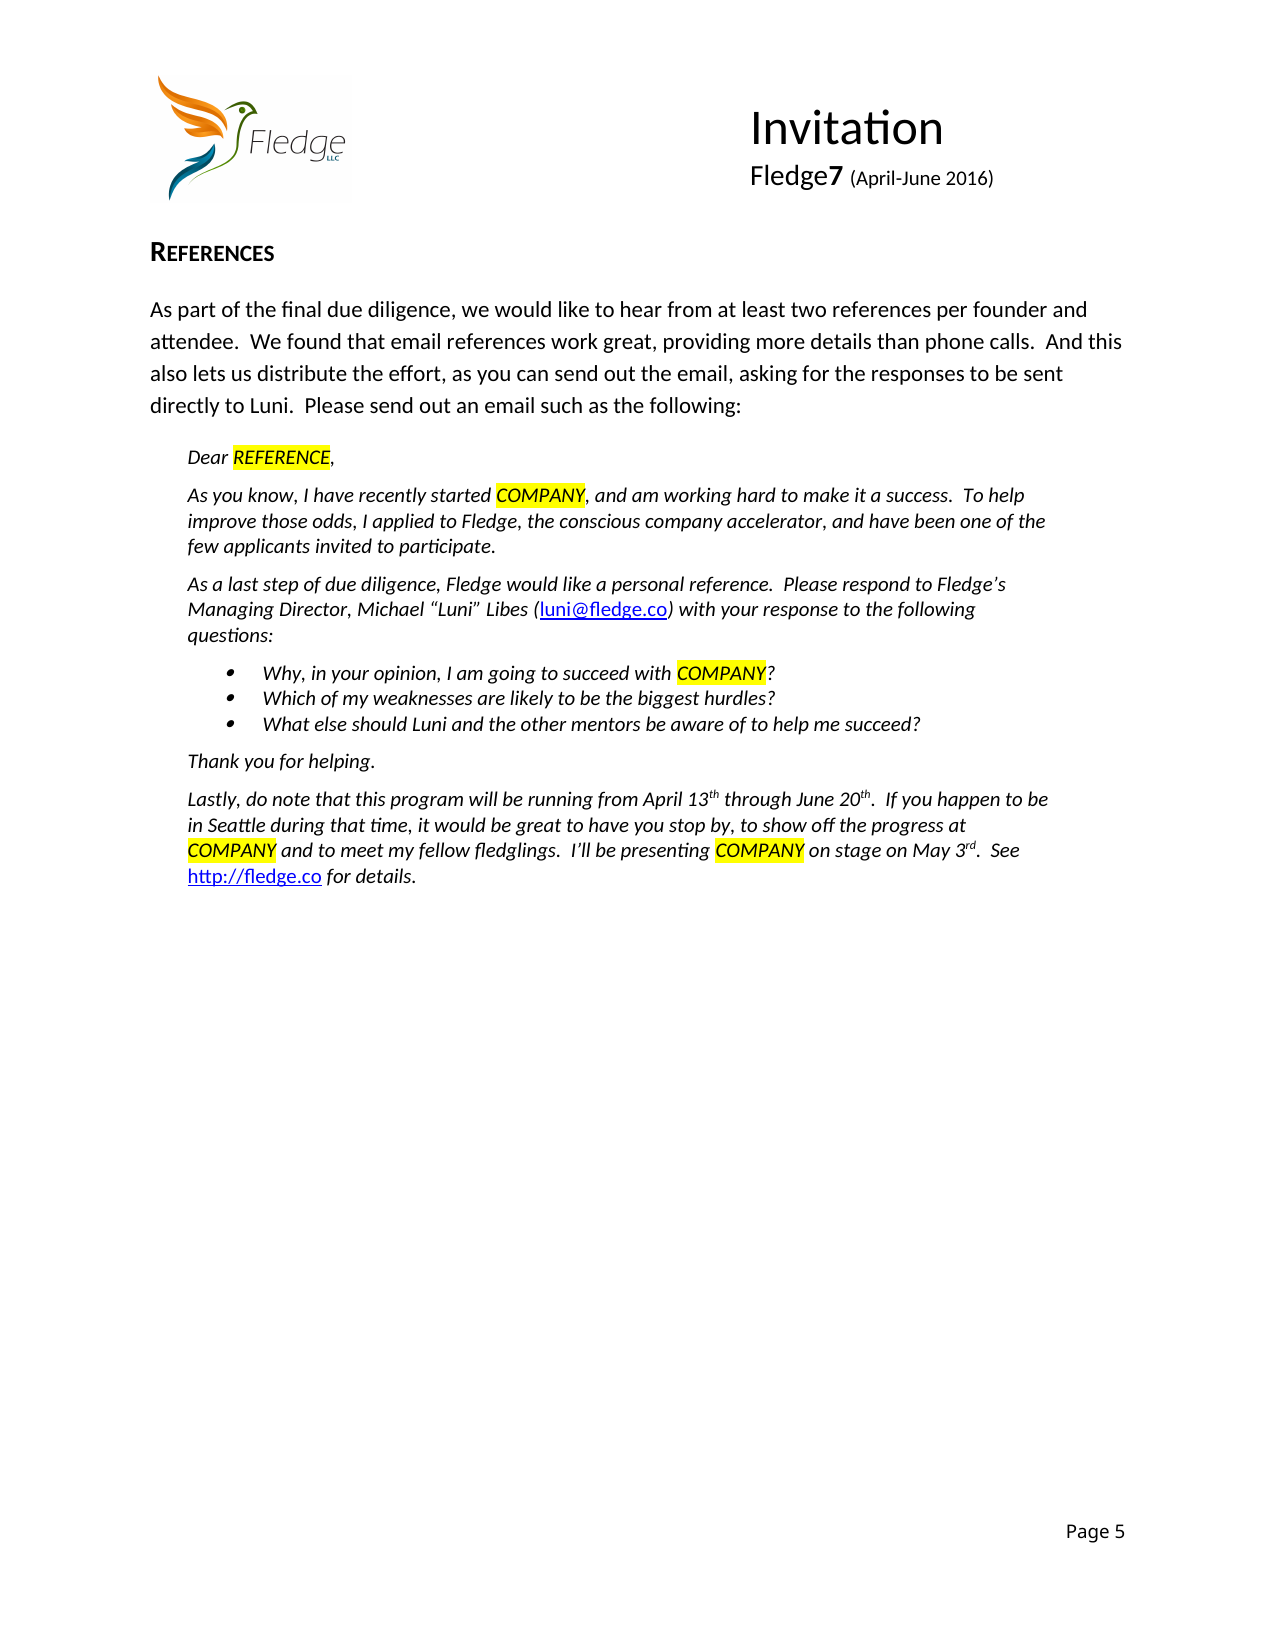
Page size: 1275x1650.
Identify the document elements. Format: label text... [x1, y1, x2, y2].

list Which of my weaknesses are likely to be the biggest hurdles? [225, 685, 1050, 711]
text As you know, I have recently started COMPANY, and am working hard to make it a success. To help improve those odds, I applied to Fledge, the conscious company accelerator, and have been one of the few applicants invited to participate. [187, 482, 1050, 559]
text Thank you for helping. [187, 749, 1050, 774]
text Dear REFERENCE, [187, 444, 1050, 470]
text As part of the final due diligence, we would like to hear from at least two references per founder and attendee. We found that email references work great, providing more details than phone calls. And this also lets us distribute the effort, as you can send out the email, asking for the responses to be sent directly to Luni. Please send out an email such as the following: [150, 295, 1125, 419]
picture [150, 75, 353, 203]
text As a last step of due diligence, Fledge would like a personal reference. Please respond to Fledge’s Managing Director, Michael “Luni” Libes (luni@fledge.co) with your response to the following questions: [187, 571, 1050, 647]
list Why, in your opinion, I am going to succeed with COMPANY? [225, 660, 677, 685]
subtitle References [150, 233, 1125, 269]
text Lastly, do note that this program will be running from April 13th through June 20th. If you happen to be in Seattle during that time, it would be great to have you stop by, to show off the progress at COMPANY and to meet my fellow fledglings. I’ll be presenting COMPANY on stage on May 3rd. See http://fledge.co for details. [187, 787, 1050, 888]
list What else should Luni and the other mentors be aware of to help me succeed? [225, 711, 1050, 736]
list Why, in your opinion, I am going to succeed with COMPANY? [766, 660, 1050, 685]
